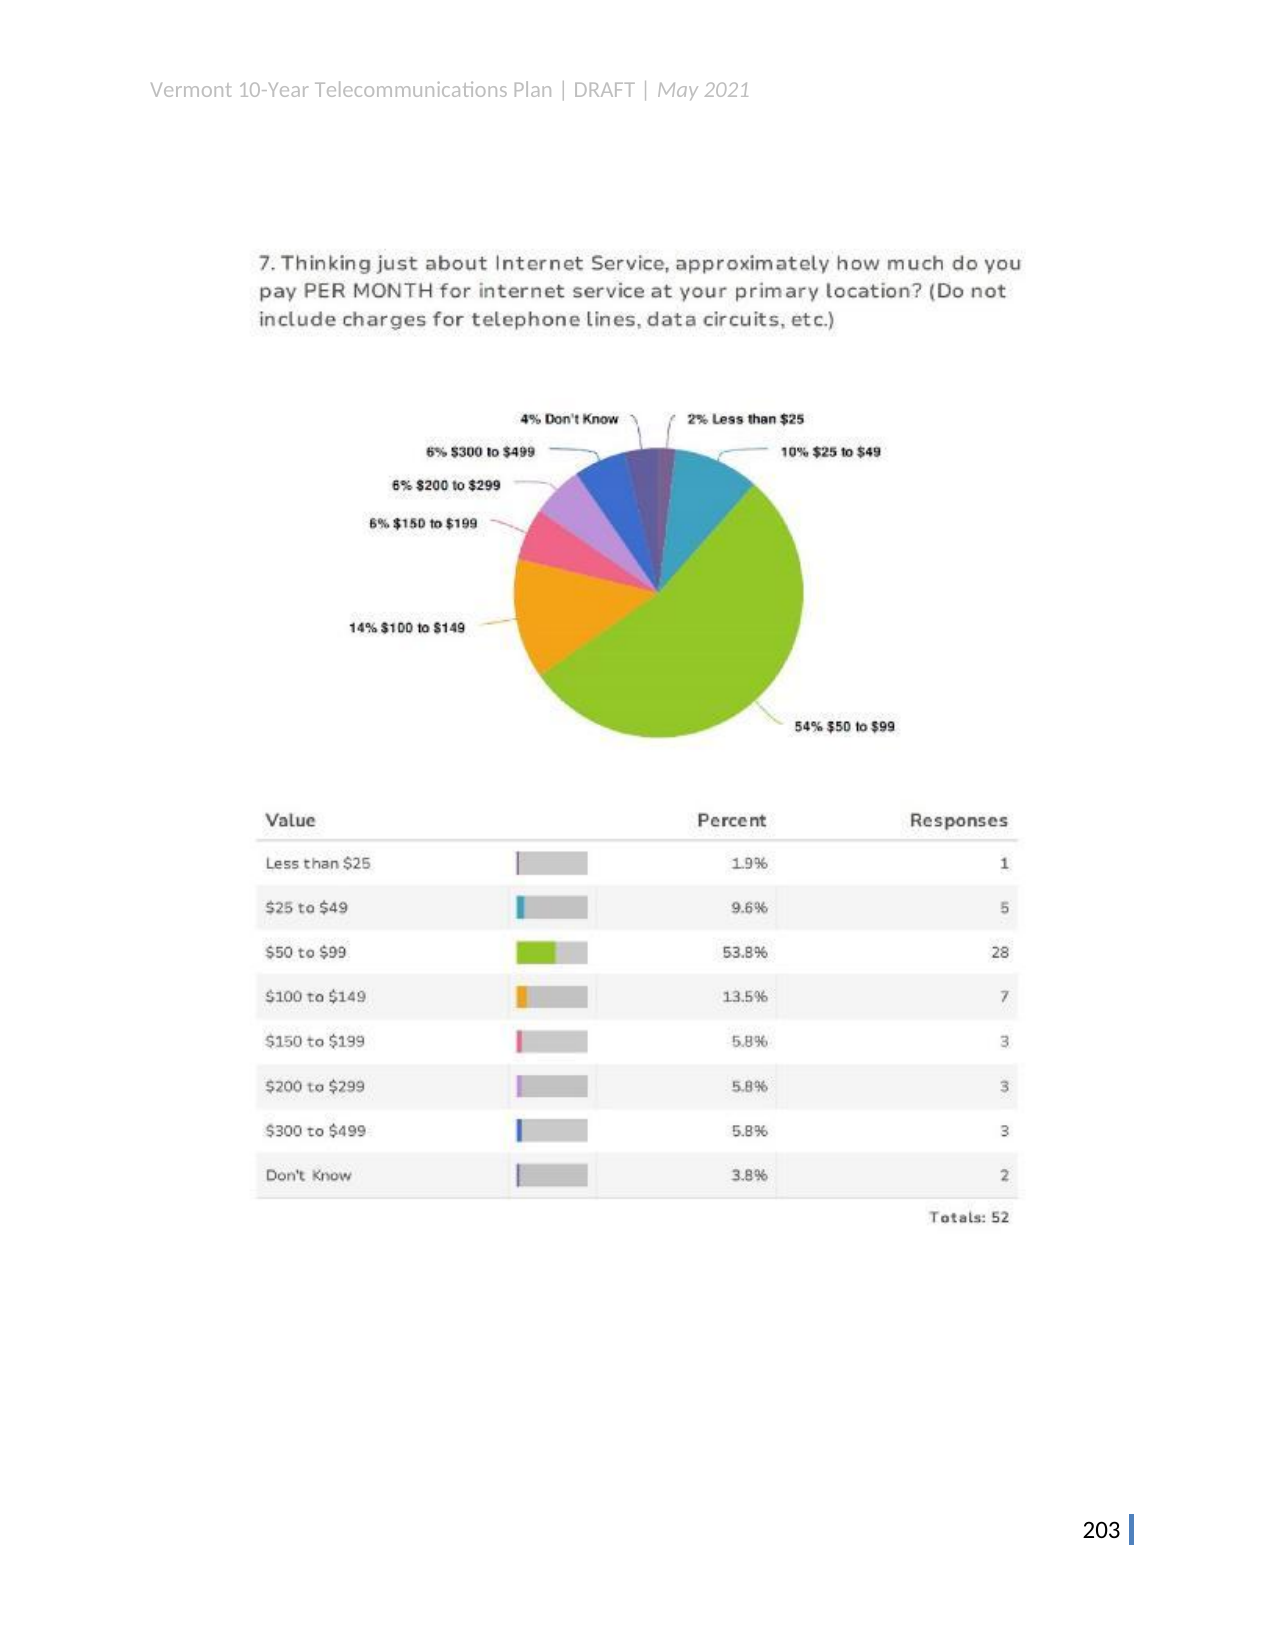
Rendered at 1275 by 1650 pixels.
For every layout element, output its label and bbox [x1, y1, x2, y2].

picture [150, 150, 1125, 1412]
